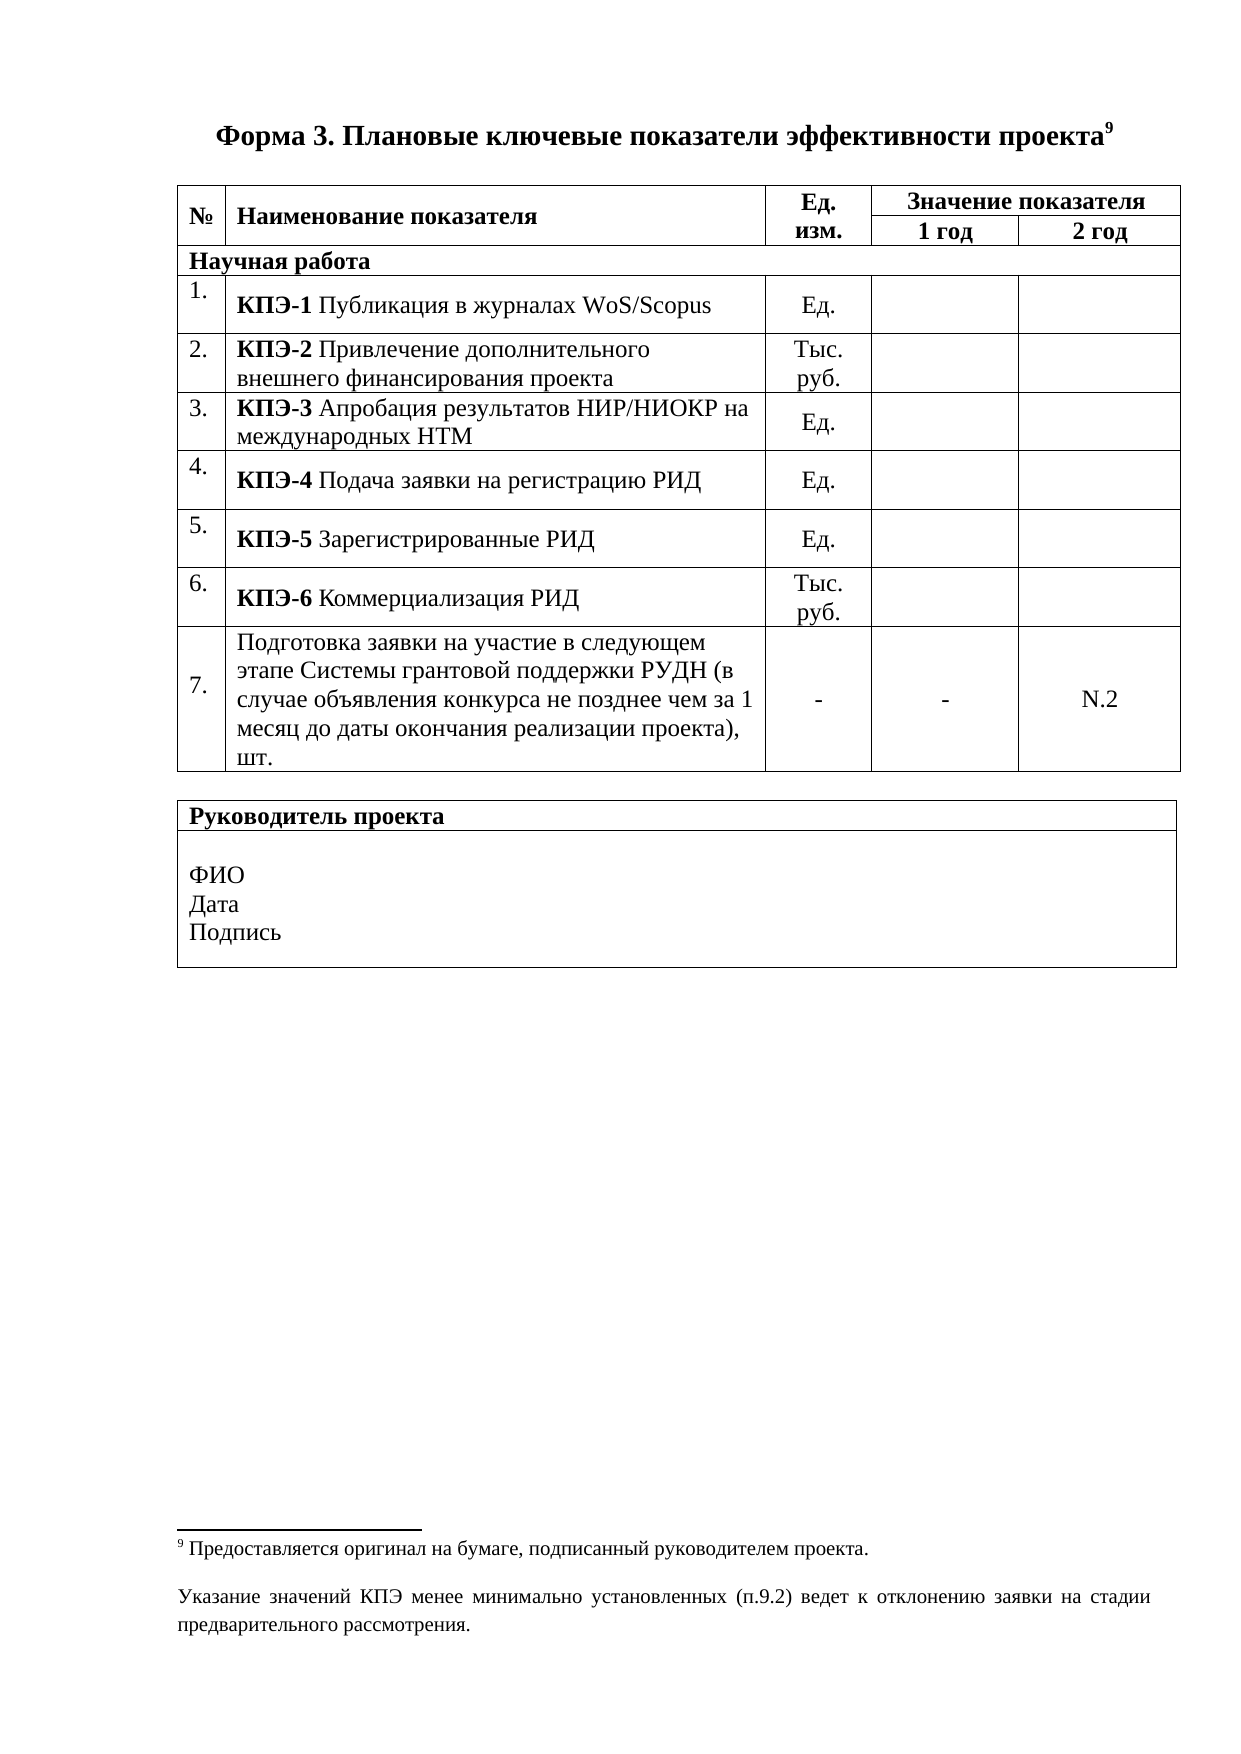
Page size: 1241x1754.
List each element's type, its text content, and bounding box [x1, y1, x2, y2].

table_cell КПЭ-4 Подача заявки на регистрацию РИД [226, 451, 765, 509]
table_cell [872, 510, 1018, 567]
table_cell Ед. [766, 451, 871, 509]
table_cell [1019, 510, 1180, 567]
table_cell [178, 627, 225, 771]
table_cell Тыс. руб. [766, 334, 871, 392]
table_cell [1019, 334, 1180, 392]
table_cell 1 год [872, 216, 1018, 245]
table_cell Подготовка заявки на участие в следующем этапе Системы грантовой поддержки РУДН (в случае объявления конкурса не позднее чем за 1 месяц до даты окончания реализации проекта), шт. [226, 627, 765, 771]
table_cell [178, 510, 225, 567]
table_cell КПЭ-3 Апробация результатов НИР/НИОКР на международных НТМ [226, 393, 765, 450]
table_header Значение показателя [872, 186, 1180, 215]
table_cell КПЭ-5 Зарегистрированные РИД [226, 510, 765, 567]
table_cell [1019, 568, 1180, 626]
table_cell - [766, 627, 871, 771]
table_cell [872, 334, 1018, 392]
table_cell [178, 568, 225, 626]
table_cell [872, 276, 1018, 333]
table_cell [872, 568, 1018, 626]
table_cell [872, 451, 1018, 509]
text Форма 3. Плановые ключевые показатели эффективности проекта [177, 118, 1152, 152]
table_cell [178, 334, 225, 392]
table_cell КПЭ-1 Публикация в журналах WoS/Scopus [226, 276, 765, 333]
table_cell Тыс. руб. [766, 568, 871, 626]
table_cell [872, 393, 1018, 450]
table_header Руководитель проекта [178, 801, 1176, 830]
table_cell ФИО Дата Подпись [178, 831, 1176, 967]
table_cell [178, 451, 225, 509]
table_cell [1019, 393, 1180, 450]
table_cell [1019, 451, 1180, 509]
table_cell [1019, 276, 1180, 333]
table_cell - [872, 627, 1018, 771]
table_cell Научная работа [178, 246, 1180, 274]
table_cell КПЭ-2 Привлечение дополнительного внешнего финансирования проекта [226, 334, 765, 392]
table_cell [178, 393, 225, 450]
table_header Ед. изм. [766, 186, 871, 245]
table_cell Ед. [766, 393, 871, 450]
table_cell [178, 276, 225, 333]
table_header Наименование показателя [226, 186, 765, 245]
table_cell Ед. [766, 510, 871, 567]
table_cell КПЭ-6 Коммерциализация РИД [226, 568, 765, 626]
table_header № [178, 186, 225, 245]
table_cell 2 год [1019, 216, 1180, 245]
table_cell N.2 [1019, 627, 1180, 771]
table_cell Ед. [766, 276, 871, 333]
